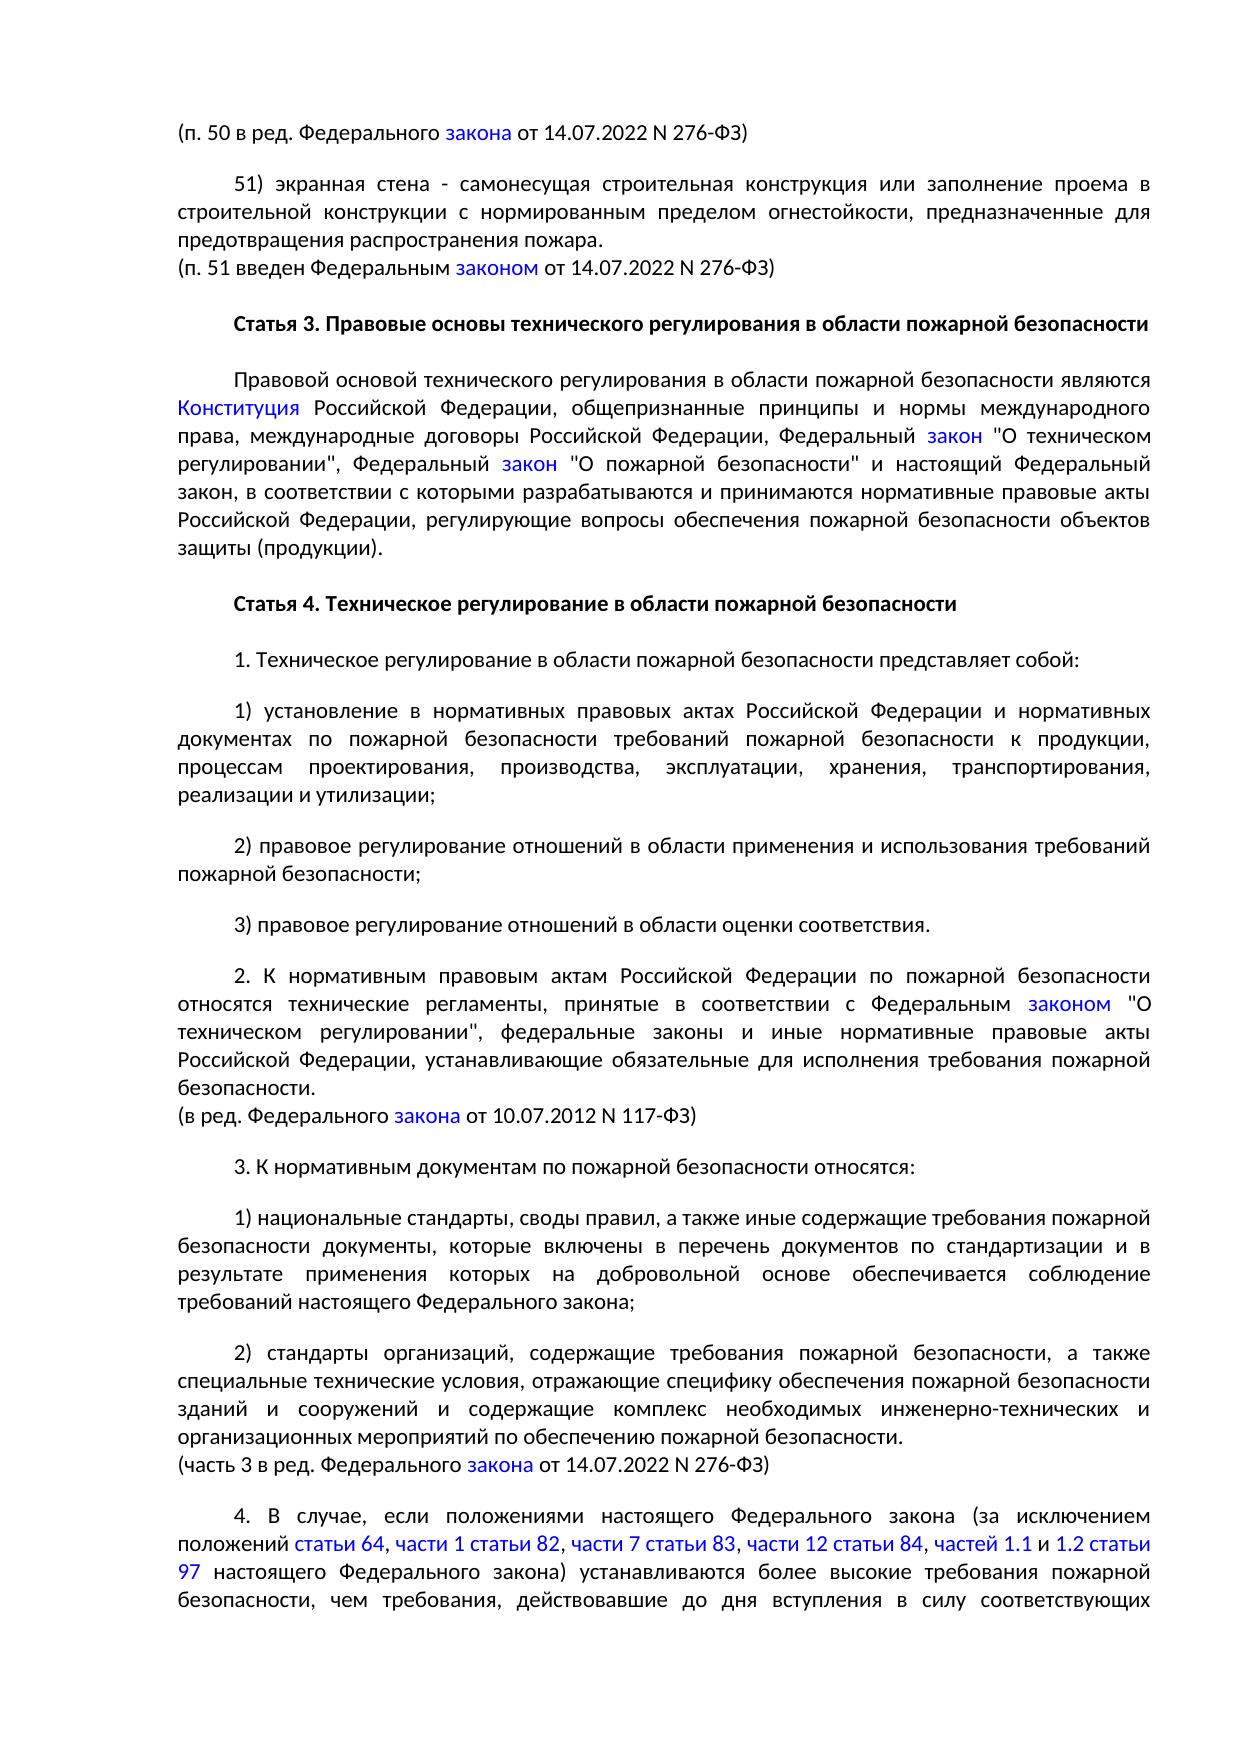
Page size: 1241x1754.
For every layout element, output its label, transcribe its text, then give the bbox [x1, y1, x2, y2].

text (п. 50 в ред. Федерального закона от 14.07.2022 N 276-ФЗ) [177, 118, 1152, 146]
text (п. 51 введен Федеральным законом от 14.07.2022 N 276-ФЗ) [177, 253, 1152, 281]
text 2. К нормативным правовым актам Российской Федерации по пожарной безопасности относятся технические регламенты, принятые в соответствии с Федеральным законом "О техническом регулировании", федеральные законы и иные нормативные правовые акты Российской Федерации, устанавливающие обязательные для исполнения требования пожарной безопасности. [177, 961, 1152, 1101]
text (часть 3 в ред. Федерального закона от 14.07.2022 N 276-ФЗ) [177, 1450, 1152, 1478]
title Статья 4. Техническое регулирование в области пожарной безопасности [177, 589, 1152, 617]
text 3. К нормативным документам по пожарной безопасности относятся: [177, 1152, 1152, 1180]
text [177, 1501, 1152, 1613]
text 1) национальные стандарты, своды правил, а также иные содержащие требования пожарной безопасности документы, которые включены в перечень документов по стандартизации и в результате применения которых на добровольной основе обеспечивается соблюдение требований настоящего Федерального закона; [177, 1203, 1152, 1315]
text 1) установление в нормативных правовых актах Российской Федерации и нормативных документах по пожарной безопасности требований пожарной безопасности к продукции, процессам проектирования, производства, эксплуатации, хранения, транспортирования, реализации и утилизации; [177, 696, 1152, 808]
text 3) правовое регулирование отношений в области оценки соответствия. [177, 910, 1152, 938]
text 1. Техническое регулирование в области пожарной безопасности представляет собой: [177, 645, 1152, 673]
text 51) экранная стена - самонесущая строительная конструкция или заполнение проема в строительной конструкции с нормированным пределом огнестойкости, предназначенные для предотвращения распространения пожара. [177, 169, 1152, 253]
title Статья 3. Правовые основы технического регулирования в области пожарной безопасности [177, 309, 1152, 337]
text Правовой основой технического регулирования в области пожарной безопасности являются Конституция Российской Федерации, общепризнанные принципы и нормы международного права, международные договоры Российской Федерации, Федеральный закон "О техническом регулировании", Федеральный закон "О пожарной безопасности" и настоящий Федеральный закон, в соответствии с которыми разрабатываются и принимаются нормативные правовые акты Российской Федерации, регулирующие вопросы обеспечения пожарной безопасности объектов защиты (продукции). [177, 365, 1152, 561]
text 2) правовое регулирование отношений в области применения и использования требований пожарной безопасности; [177, 831, 1152, 887]
text (в ред. Федерального закона от 10.07.2012 N 117-ФЗ) [177, 1101, 1152, 1129]
text 2) стандарты организаций, содержащие требования пожарной безопасности, а также специальные технические условия, отражающие специфику обеспечения пожарной безопасности зданий и сооружений и содержащие комплекс необходимых инженерно-технических и организационных мероприятий по обеспечению пожарной безопасности. [177, 1338, 1152, 1450]
